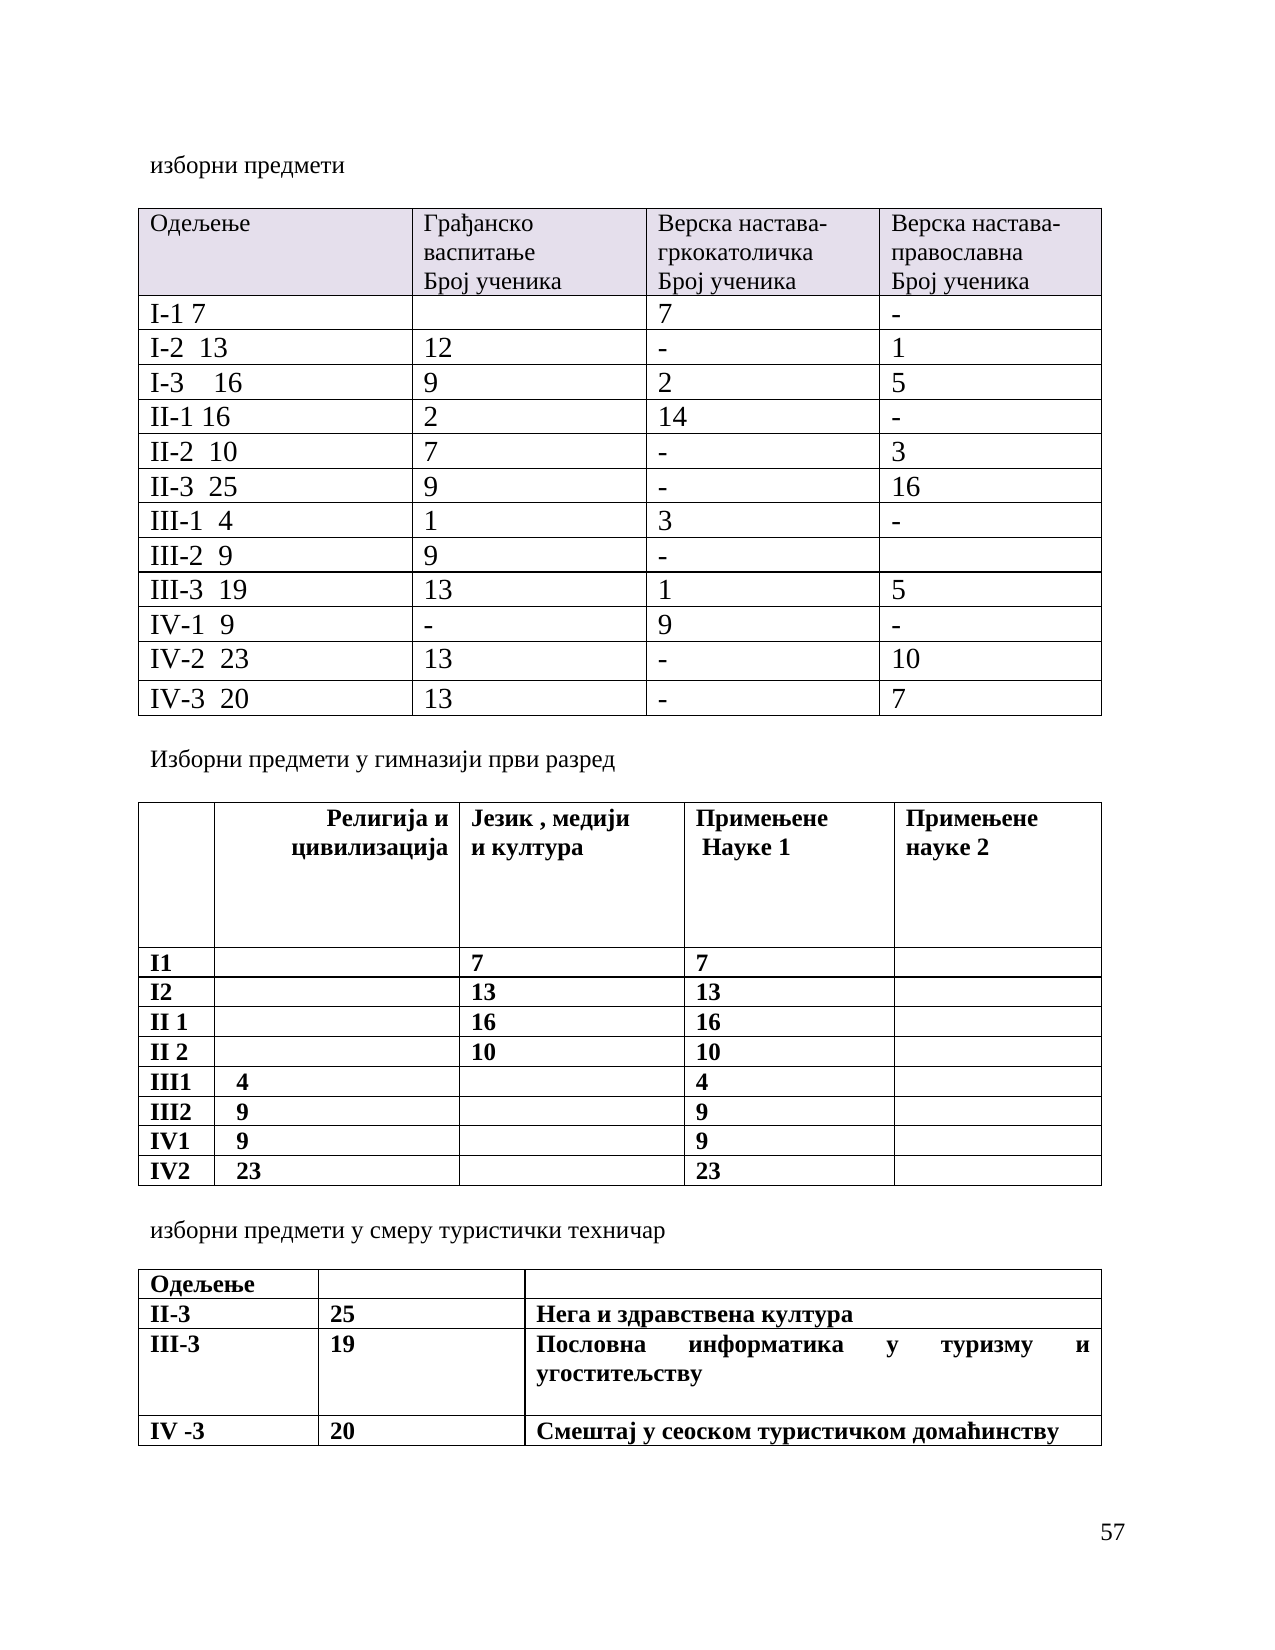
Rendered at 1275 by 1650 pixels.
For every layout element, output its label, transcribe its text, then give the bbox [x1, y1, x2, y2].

text Изборни предмети у гимназији први разред [150, 744, 1125, 773]
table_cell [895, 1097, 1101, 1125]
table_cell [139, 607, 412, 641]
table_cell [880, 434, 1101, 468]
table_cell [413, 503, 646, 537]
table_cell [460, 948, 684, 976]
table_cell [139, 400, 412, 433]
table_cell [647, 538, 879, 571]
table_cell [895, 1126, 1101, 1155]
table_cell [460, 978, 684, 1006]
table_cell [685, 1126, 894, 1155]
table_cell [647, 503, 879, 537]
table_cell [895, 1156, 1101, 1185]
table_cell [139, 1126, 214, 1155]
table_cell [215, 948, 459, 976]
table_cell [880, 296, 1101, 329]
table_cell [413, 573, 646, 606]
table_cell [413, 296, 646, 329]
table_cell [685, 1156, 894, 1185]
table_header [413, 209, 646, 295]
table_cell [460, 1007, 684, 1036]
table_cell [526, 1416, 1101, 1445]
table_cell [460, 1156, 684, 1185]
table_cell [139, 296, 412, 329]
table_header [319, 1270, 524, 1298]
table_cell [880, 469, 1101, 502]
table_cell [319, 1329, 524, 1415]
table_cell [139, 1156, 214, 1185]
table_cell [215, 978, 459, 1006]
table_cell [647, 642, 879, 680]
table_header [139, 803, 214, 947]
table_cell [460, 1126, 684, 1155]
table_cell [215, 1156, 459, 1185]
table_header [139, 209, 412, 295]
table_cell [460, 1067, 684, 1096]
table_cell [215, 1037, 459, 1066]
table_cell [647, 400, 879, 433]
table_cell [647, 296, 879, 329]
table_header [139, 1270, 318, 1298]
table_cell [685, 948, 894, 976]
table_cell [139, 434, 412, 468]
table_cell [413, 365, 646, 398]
text изборни предмети [150, 150, 1125, 179]
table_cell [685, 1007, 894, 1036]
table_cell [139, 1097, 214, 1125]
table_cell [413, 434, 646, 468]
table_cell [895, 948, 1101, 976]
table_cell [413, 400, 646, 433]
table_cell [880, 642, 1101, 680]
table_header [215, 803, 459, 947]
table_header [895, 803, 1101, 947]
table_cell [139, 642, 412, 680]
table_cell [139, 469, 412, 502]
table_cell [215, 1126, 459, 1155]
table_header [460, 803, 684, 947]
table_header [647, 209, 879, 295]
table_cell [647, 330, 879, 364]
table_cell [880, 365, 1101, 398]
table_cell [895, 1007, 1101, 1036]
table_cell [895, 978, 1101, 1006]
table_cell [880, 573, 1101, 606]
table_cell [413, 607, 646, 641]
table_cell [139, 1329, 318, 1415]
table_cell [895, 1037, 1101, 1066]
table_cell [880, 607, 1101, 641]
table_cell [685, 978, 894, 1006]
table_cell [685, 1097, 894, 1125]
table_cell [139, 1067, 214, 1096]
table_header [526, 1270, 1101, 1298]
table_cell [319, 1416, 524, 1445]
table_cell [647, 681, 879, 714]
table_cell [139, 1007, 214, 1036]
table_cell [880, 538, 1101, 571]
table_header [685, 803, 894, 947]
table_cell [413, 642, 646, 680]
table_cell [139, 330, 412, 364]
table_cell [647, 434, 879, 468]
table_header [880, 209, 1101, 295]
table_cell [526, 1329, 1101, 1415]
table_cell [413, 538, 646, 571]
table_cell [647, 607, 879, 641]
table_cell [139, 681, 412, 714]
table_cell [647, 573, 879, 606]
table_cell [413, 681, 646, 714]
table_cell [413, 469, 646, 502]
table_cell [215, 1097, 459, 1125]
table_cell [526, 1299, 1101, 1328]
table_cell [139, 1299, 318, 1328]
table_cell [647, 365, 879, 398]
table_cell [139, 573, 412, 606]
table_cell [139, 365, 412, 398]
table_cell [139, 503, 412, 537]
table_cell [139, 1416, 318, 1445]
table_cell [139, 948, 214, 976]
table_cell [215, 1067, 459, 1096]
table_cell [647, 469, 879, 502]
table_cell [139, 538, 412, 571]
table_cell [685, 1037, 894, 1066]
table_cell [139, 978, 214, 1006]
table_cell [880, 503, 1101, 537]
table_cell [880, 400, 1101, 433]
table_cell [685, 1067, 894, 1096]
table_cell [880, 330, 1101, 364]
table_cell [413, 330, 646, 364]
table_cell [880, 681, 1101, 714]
text изборни предмети у смеру туристички техничар [150, 1215, 1125, 1243]
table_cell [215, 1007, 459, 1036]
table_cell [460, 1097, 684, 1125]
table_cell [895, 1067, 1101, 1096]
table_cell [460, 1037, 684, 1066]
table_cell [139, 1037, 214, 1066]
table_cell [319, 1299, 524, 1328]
